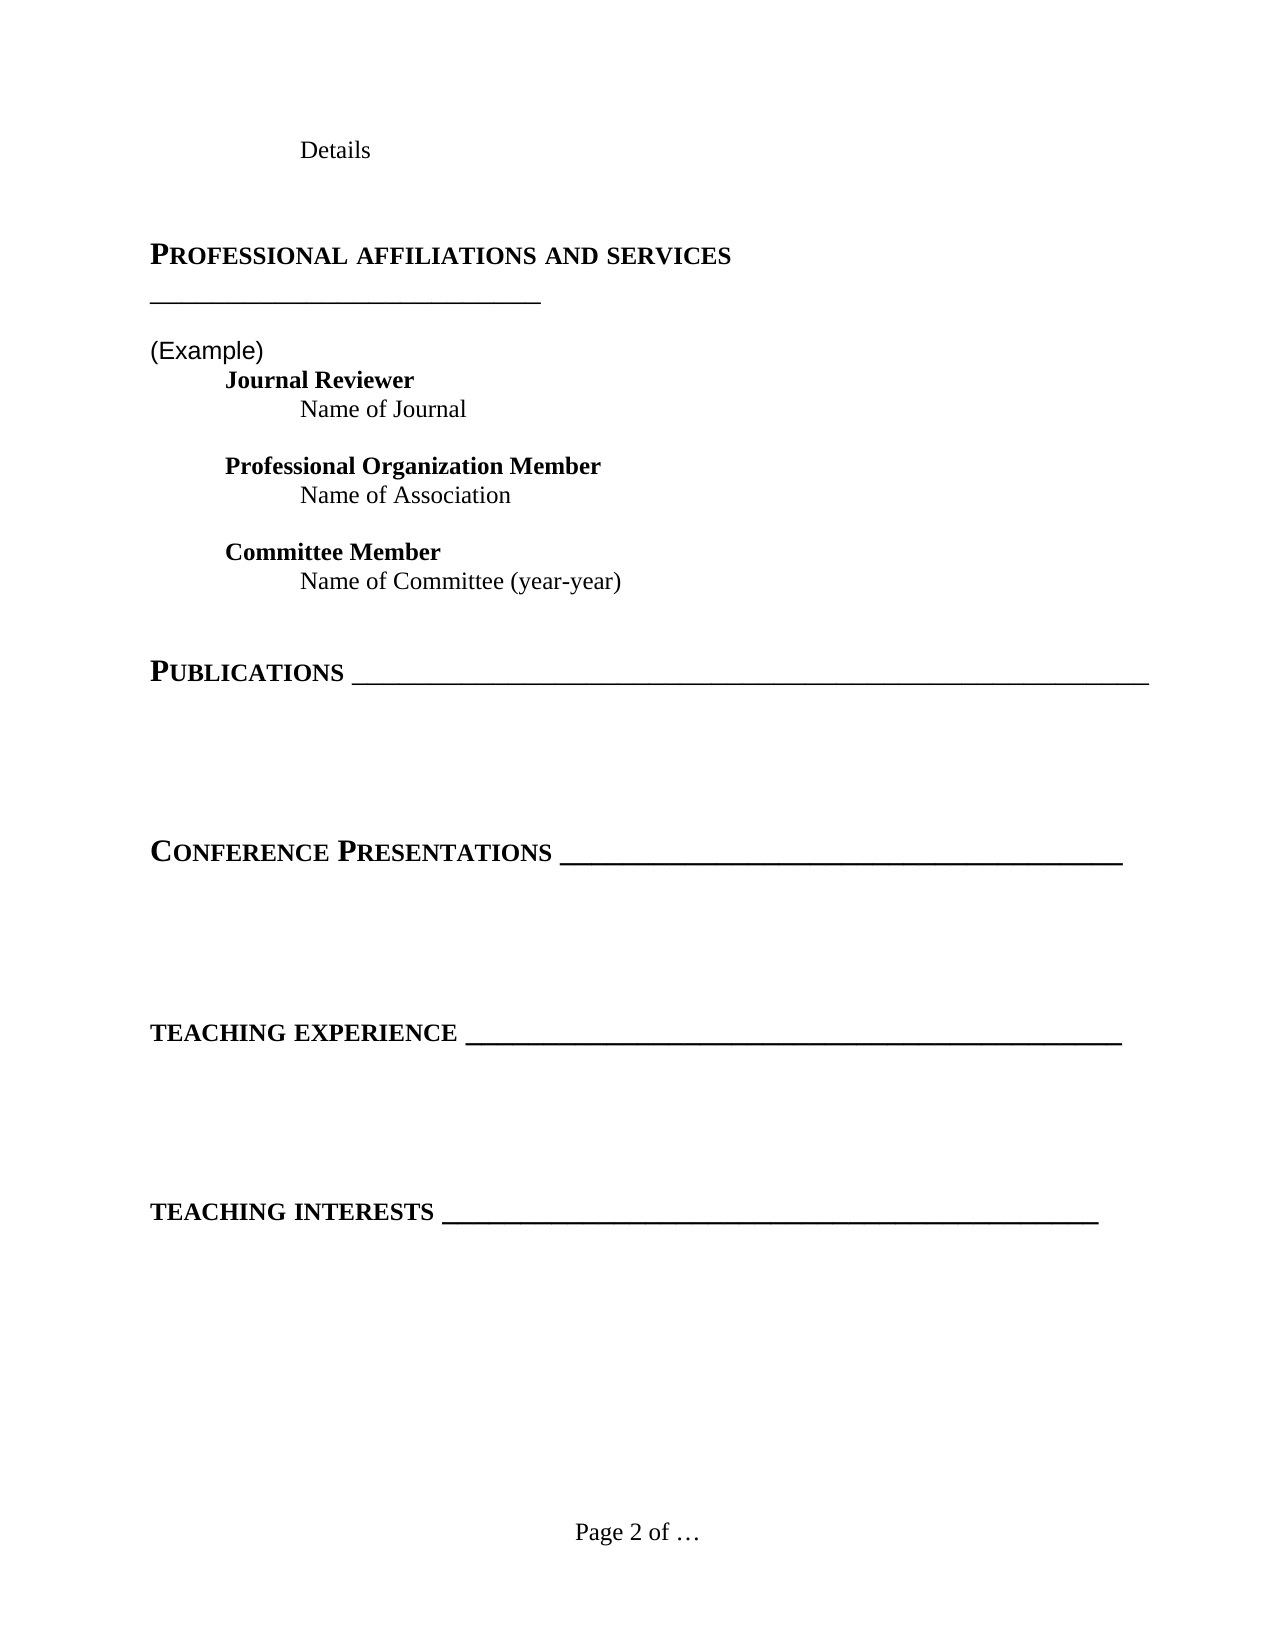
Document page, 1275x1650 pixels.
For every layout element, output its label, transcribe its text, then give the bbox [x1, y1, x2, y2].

text teaching interests __________________________________________ [150, 1192, 1125, 1227]
text Name of Journal [225, 394, 1125, 422]
text Journal Reviewer [150, 365, 1125, 394]
text Professional Organization Member [150, 451, 1125, 480]
text Name of Committee (year-year) [225, 566, 1125, 595]
title Publications ___________________________________________________ [150, 652, 1162, 688]
text teaching experience __________________________________________ [150, 1012, 1125, 1048]
text Professional affiliations and services _________________________ [150, 236, 1125, 307]
text Conference Presentations ____________________________________ [150, 832, 1125, 868]
text Name of Association [225, 480, 1125, 509]
text Details [300, 135, 1125, 164]
text Committee Member [150, 537, 1125, 566]
text (Example) [150, 336, 1125, 365]
